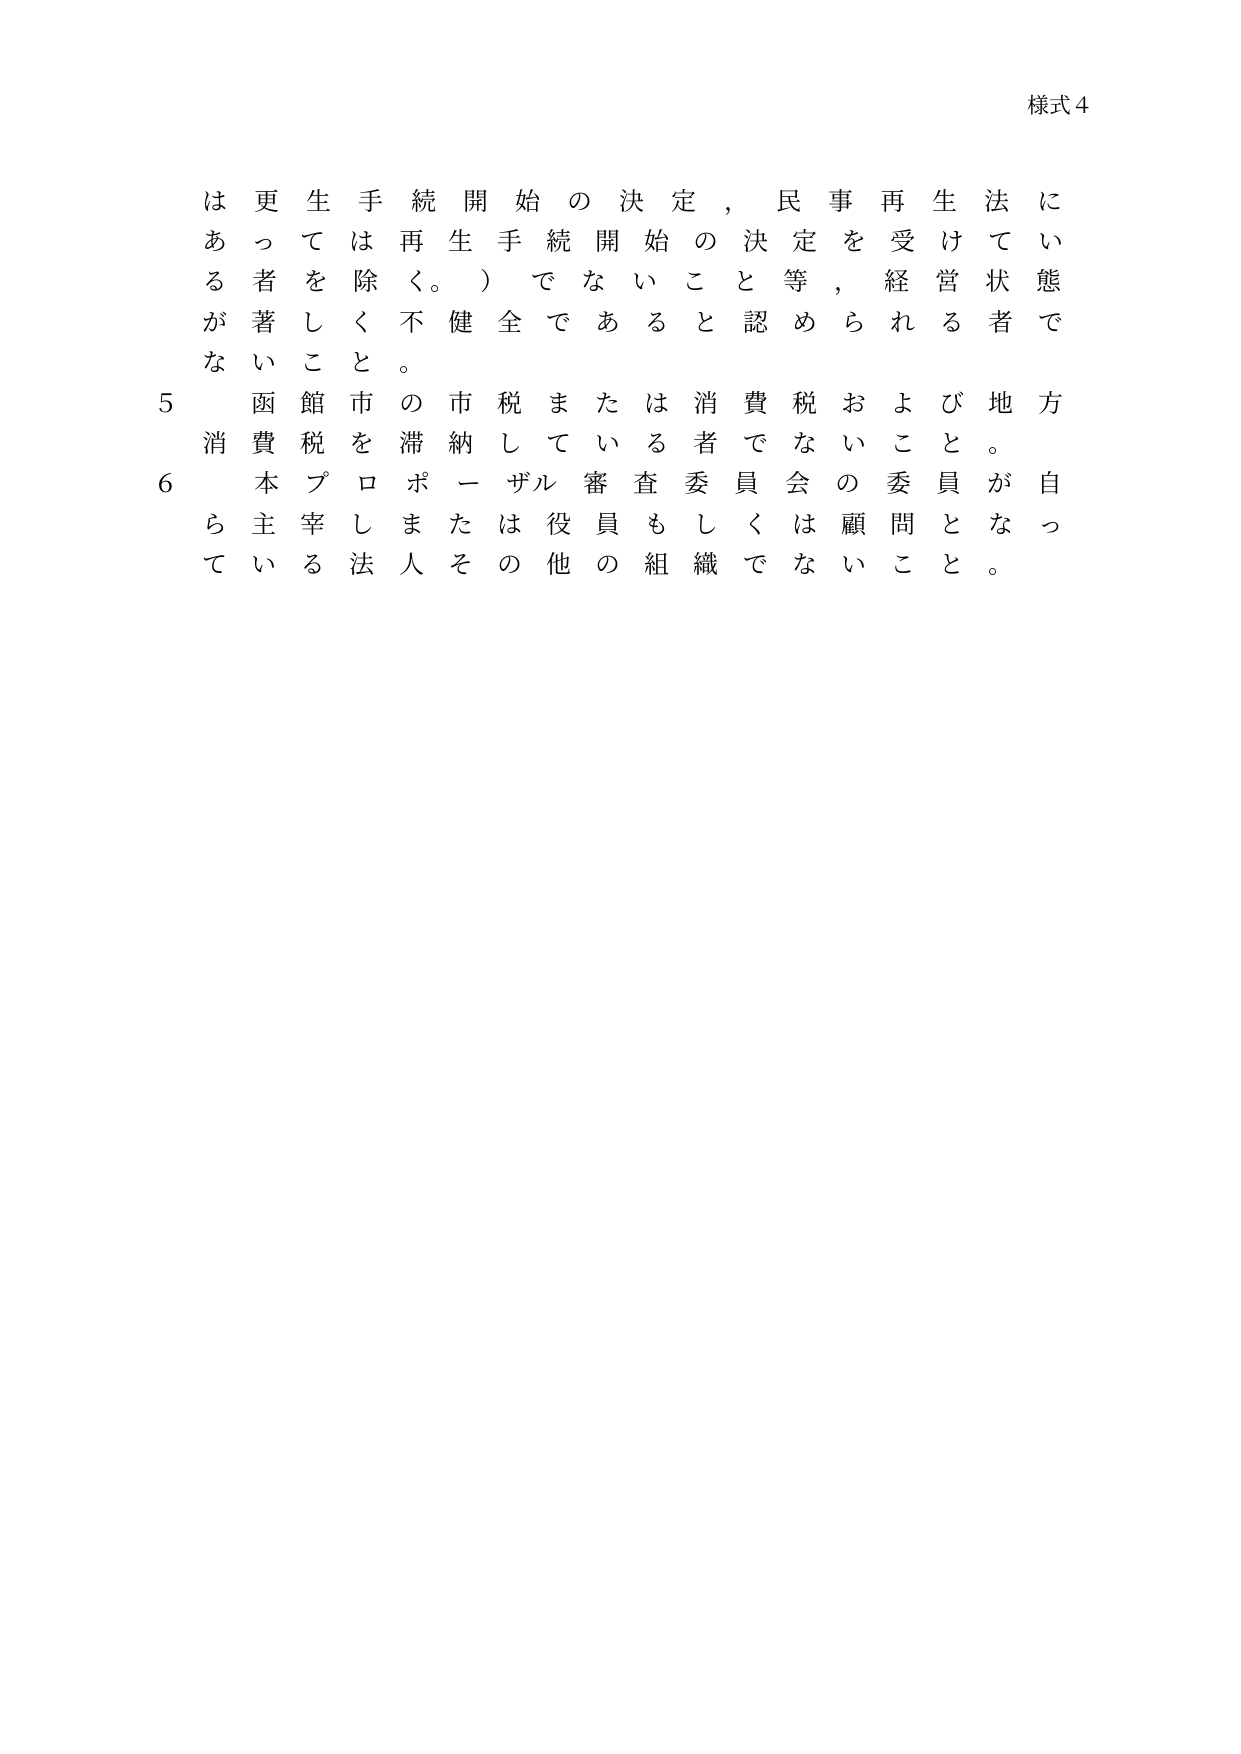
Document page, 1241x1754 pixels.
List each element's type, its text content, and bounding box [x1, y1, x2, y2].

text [153, 179, 1087, 381]
text ６ 本プロポーザル審査委員会の委員が自ら主宰しまたは役員もしくは顧問となっている法人その他の組織でないこと。 [153, 462, 1087, 583]
text ５ 函館市の市税または消費税および地方消費税を滞納している者でないこと。 [153, 381, 1087, 462]
